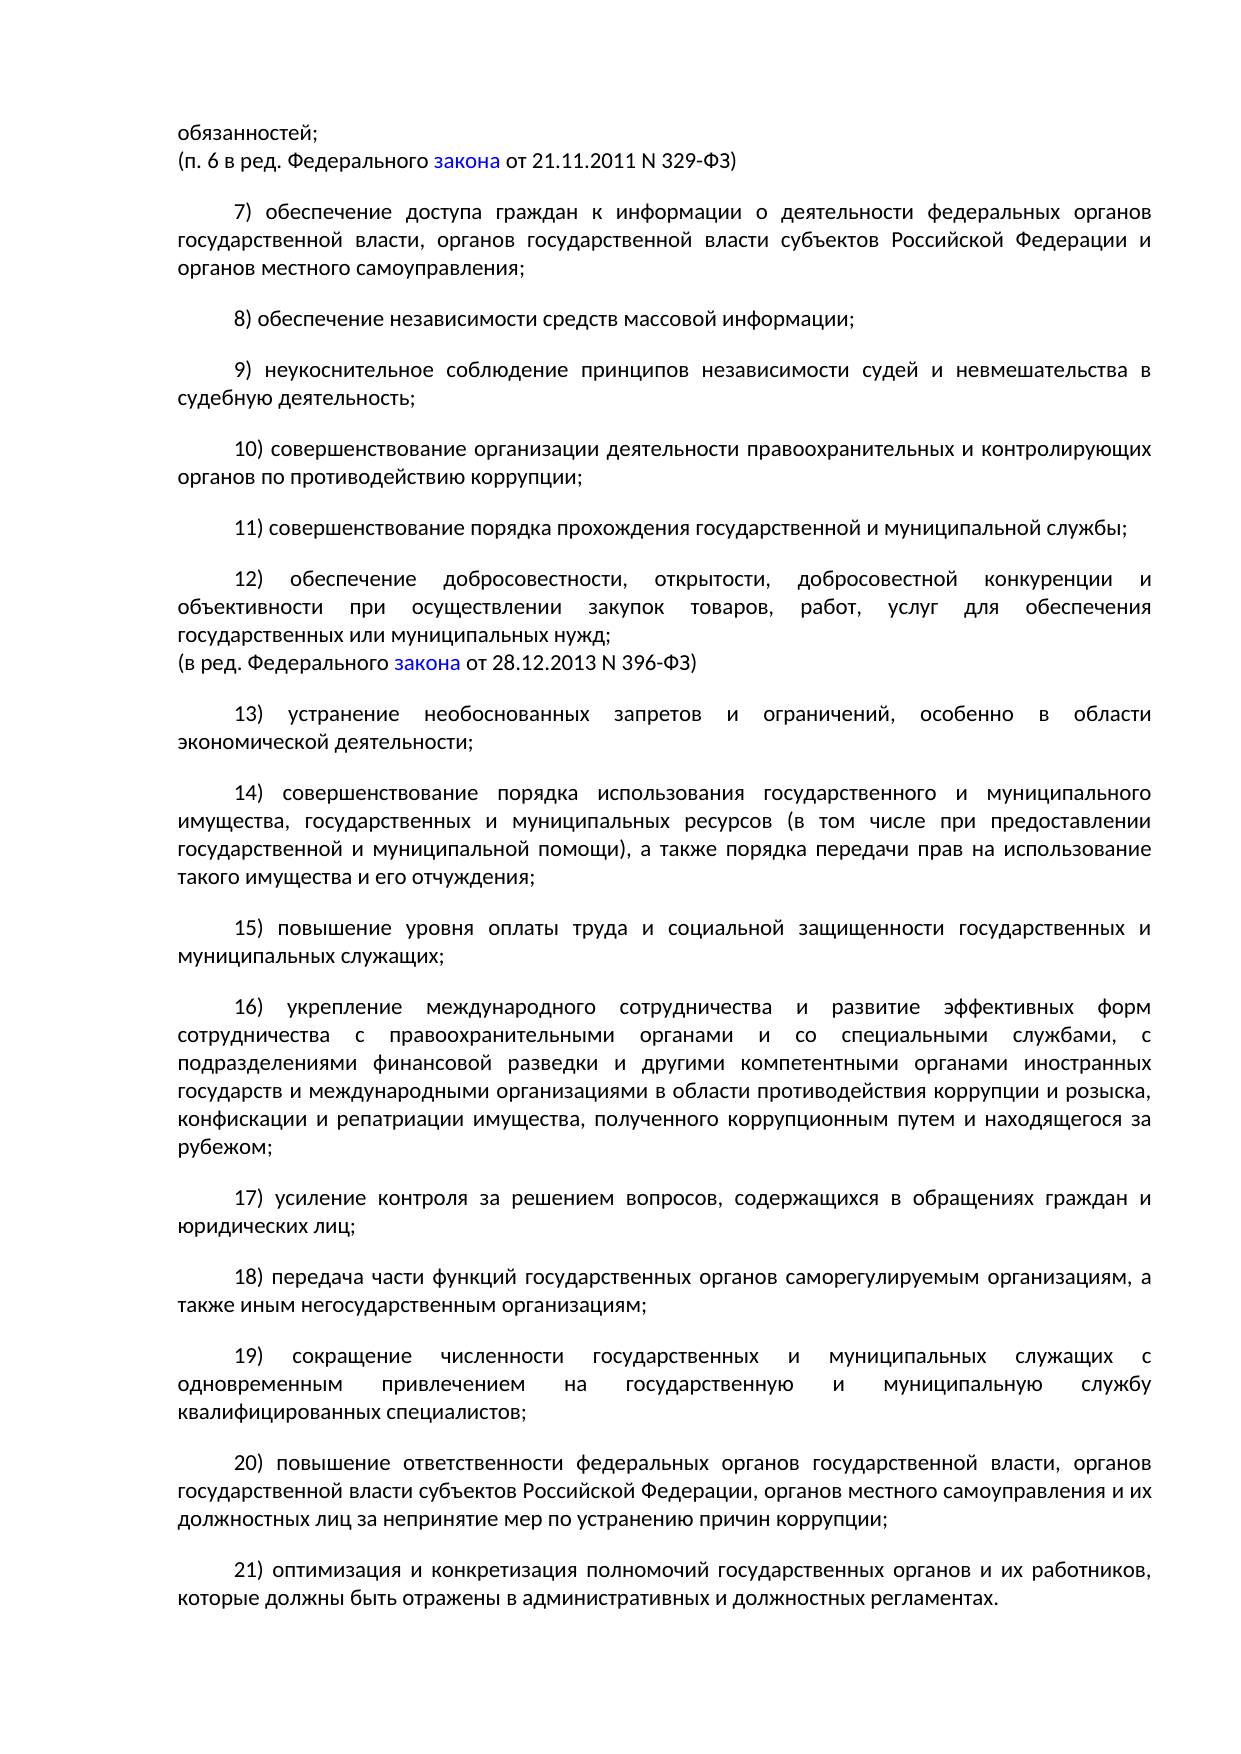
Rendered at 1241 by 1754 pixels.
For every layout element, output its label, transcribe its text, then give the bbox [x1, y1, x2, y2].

text 19) сокращение численности государственных и муниципальных служащих с одновременным привлечением на государственную и муниципальную службу квалифицированных специалистов; [177, 1341, 1152, 1425]
text 7) обеспечение доступа граждан к информации о деятельности федеральных органов государственной власти, органов государственной власти субъектов Российской Федерации и органов местного самоуправления; [177, 197, 1152, 281]
text 12) обеспечение добросовестности, открытости, добросовестной конкуренции и объективности при осуществлении закупок товаров, работ, услуг для обеспечения государственных или муниципальных нужд; [177, 564, 1152, 648]
text 18) передача части функций государственных органов саморегулируемым организациям, а также иным негосударственным организациям; [177, 1262, 1152, 1318]
text 8) обеспечение независимости средств массовой информации; [177, 304, 1152, 332]
text (в ред. Федерального закона от 28.12.2013 N 396-ФЗ) [177, 648, 1152, 676]
text 17) усиление контроля за решением вопросов, содержащихся в обращениях граждан и юридических лиц; [177, 1183, 1152, 1239]
text 9) неукоснительное соблюдение принципов независимости судей и невмешательства в судебную деятельность; [177, 355, 1152, 411]
text 10) совершенствование организации деятельности правоохранительных и контролирующих органов по противодействию коррупции; [177, 434, 1152, 490]
text 15) повышение уровня оплаты труда и социальной защищенности государственных и муниципальных служащих; [177, 913, 1152, 969]
text 14) совершенствование порядка использования государственного и муниципального имущества, государственных и муниципальных ресурсов (в том числе при предоставлении государственной и муниципальной помощи), а также порядка передачи прав на использование такого имущества и его отчуждения; [177, 778, 1152, 890]
text 20) повышение ответственности федеральных органов государственной власти, органов государственной власти субъектов Российской Федерации, органов местного самоуправления и их должностных лиц за непринятие мер по устранению причин коррупции; [177, 1448, 1152, 1532]
text 16) укрепление международного сотрудничества и развитие эффективных форм сотрудничества с правоохранительными органами и со специальными службами, с подразделениями финансовой разведки и другими компетентными органами иностранных государств и международными организациями в области противодействия коррупции и розыска, конфискации и репатриации имущества, полученного коррупционным путем и находящегося за рубежом; [177, 992, 1152, 1160]
text (п. 6 в ред. Федерального закона от 21.11.2011 N 329-ФЗ) [177, 146, 1152, 174]
text 11) совершенствование порядка прохождения государственной и муниципальной службы; [177, 513, 1152, 541]
text 21) оптимизация и конкретизация полномочий государственных органов и их работников, которые должны быть отражены в административных и должностных регламентах. [177, 1555, 1152, 1611]
text 13) устранение необоснованных запретов и ограничений, особенно в области экономической деятельности; [177, 699, 1152, 755]
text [177, 118, 1152, 146]
